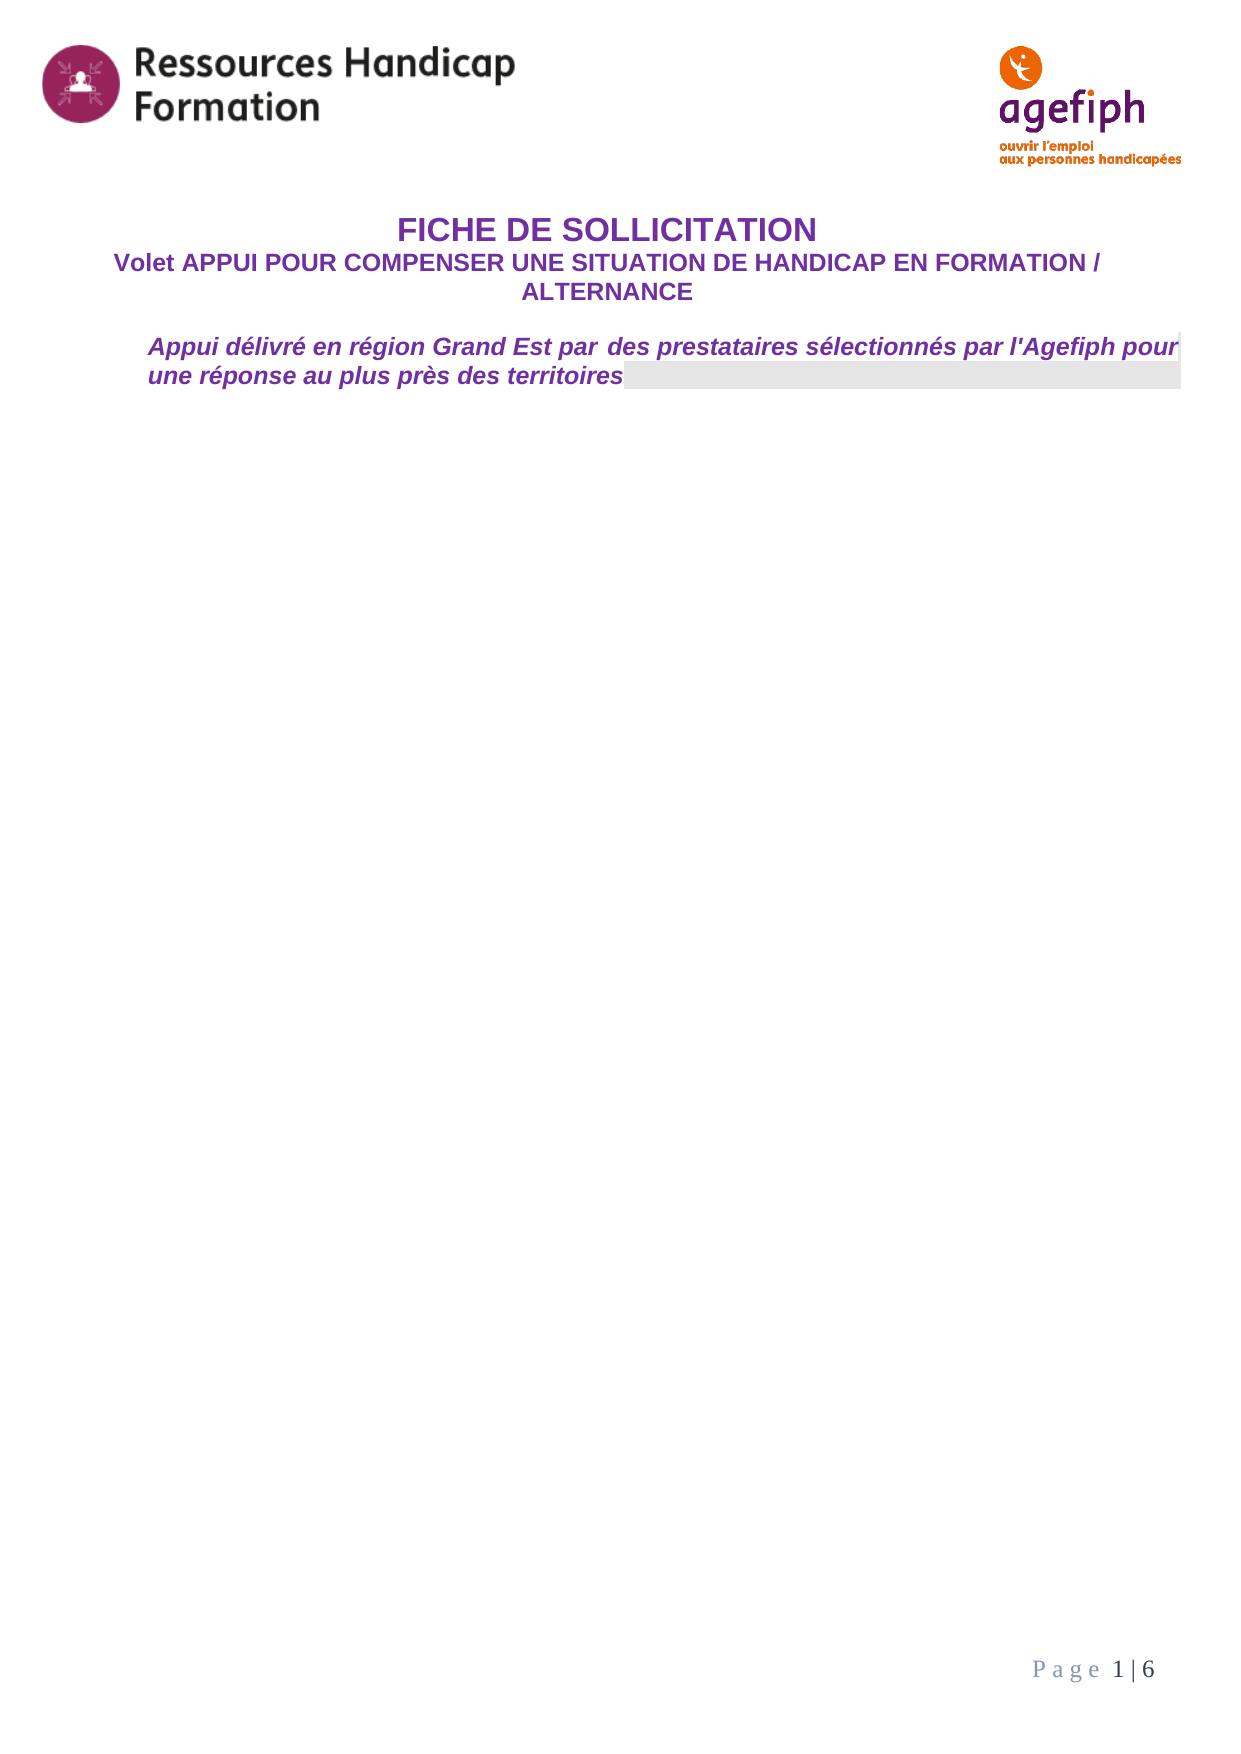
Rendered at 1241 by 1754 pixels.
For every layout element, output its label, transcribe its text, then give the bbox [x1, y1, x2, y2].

picture [42, 45, 516, 123]
text Volet APPUI POUR COMPENSER UNE SITUATION DE HANDICAP EN FORMATION / ALTERNANCE [73, 248, 1141, 306]
picture [999, 46, 1182, 167]
text FICHE DE SOLLICITATION [73, 210, 1141, 248]
text Appui délivré en région Grand Est par des prestataires sélectionnés par l'Agefiph pour une réponse au plus près des territoires [624, 332, 1181, 389]
